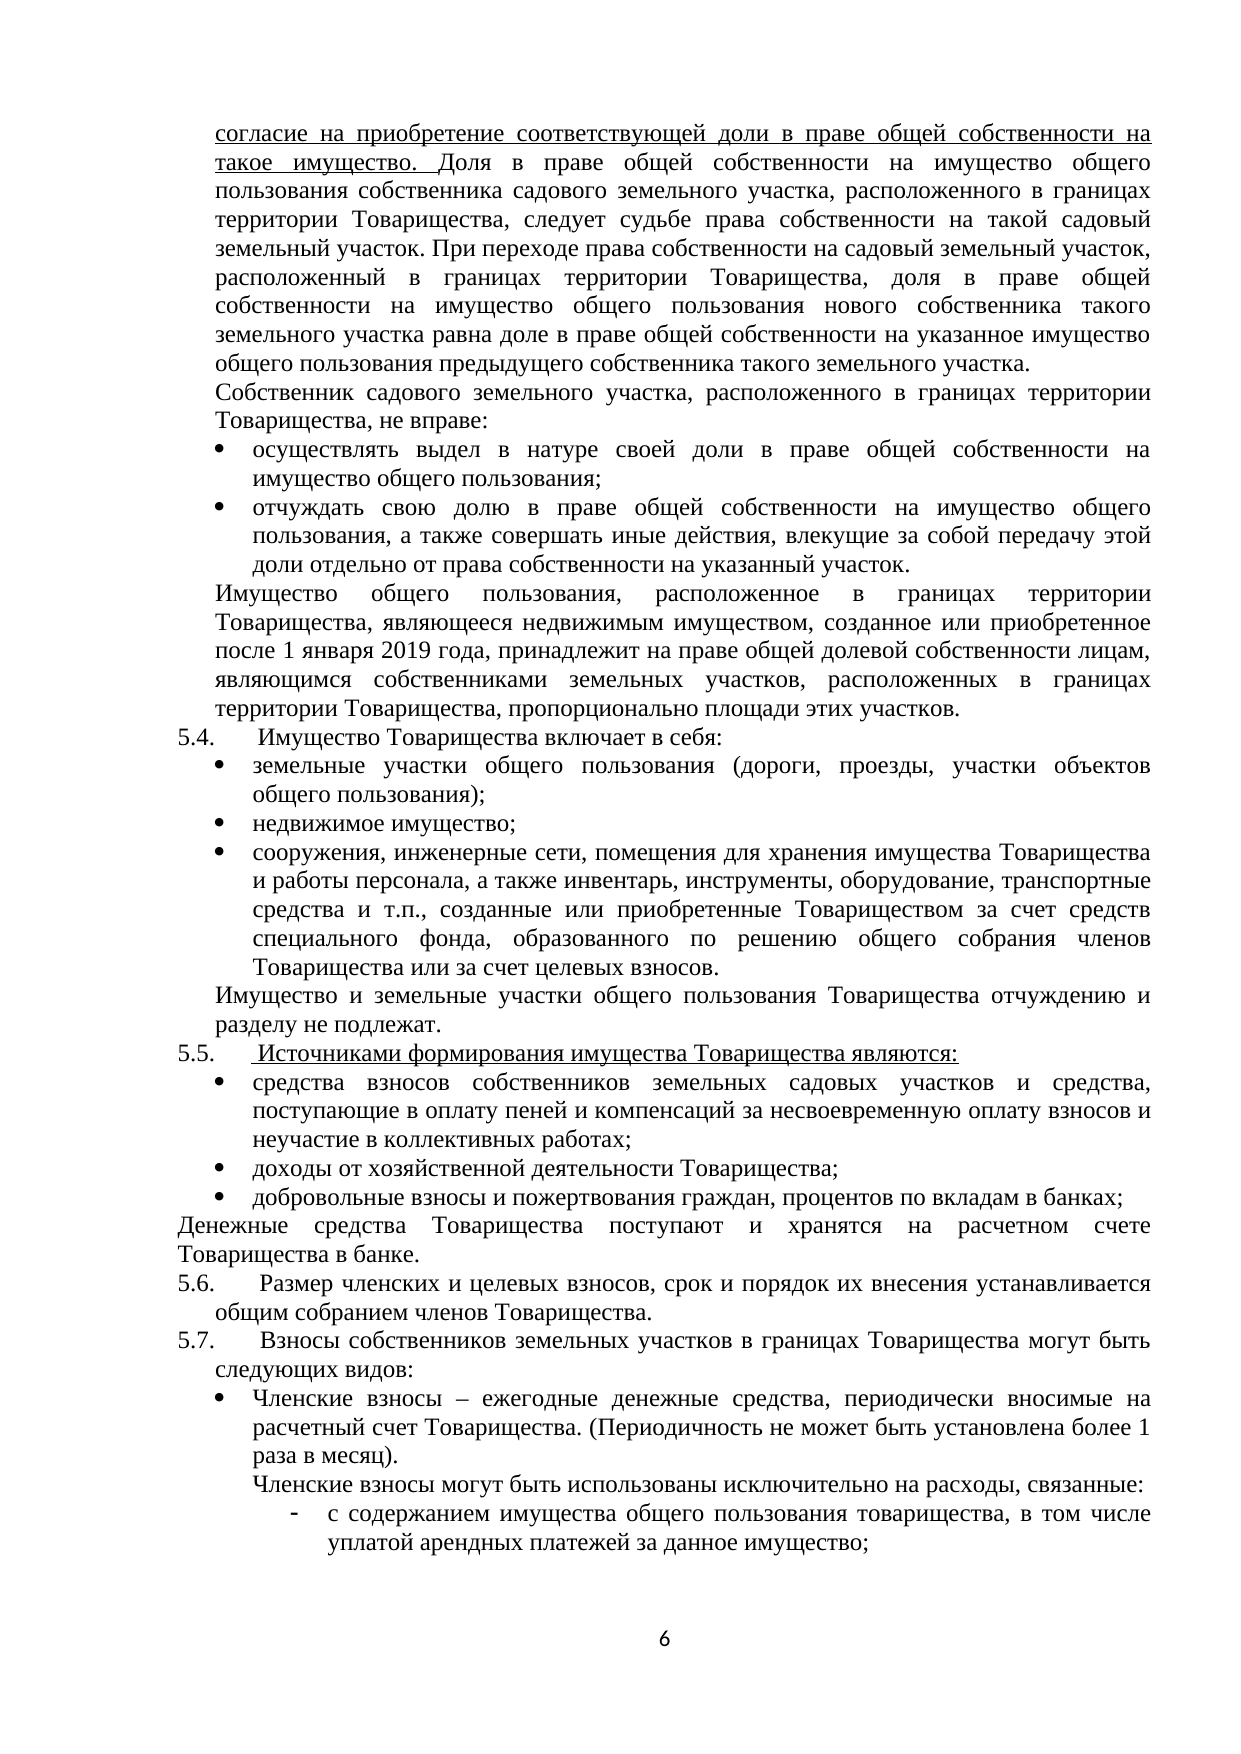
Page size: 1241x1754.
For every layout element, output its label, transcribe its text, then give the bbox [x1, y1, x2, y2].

text Собственник садового земельного участка, расположенного в границах территории Товарищества, не вправе: [215, 377, 1152, 434]
list Взносы собственников земельных участков в границах Товарищества могут быть следующих видов: [177, 1326, 1152, 1383]
list добровольные взносы и пожертвования граждан, процентов по вкладам в банках; [215, 1182, 1152, 1211]
list средства взносов собственников земельных садовых участков и средства, поступающие в оплату пеней и компенсаций за несвоевременную оплату взносов и неучастие в коллективных работах; [215, 1067, 1152, 1153]
text Денежные средства Товарищества поступают и хранятся на расчетном счете Товарищества в банке. [177, 1211, 1152, 1268]
list с содержанием имущества общего пользования товарищества, в том числе уплатой арендных платежей за данное имущество; [290, 1498, 1152, 1556]
list земельные участки общего пользования (дороги, проезды, участки объектов общего пользования); [215, 751, 1152, 808]
list Размер членских и целевых взносов, срок и порядок их внесения устанавливается общим собранием членов Товарищества. [177, 1268, 1152, 1326]
list Источниками формирования имущества Товарищества являются: [177, 1038, 1152, 1067]
text Имущество общего пользования, расположенное в границах территории Товарищества, являющееся недвижимым имуществом, созданное или приобретенное после 1 января 2019 года, принадлежит на праве общей долевой собственности лицам, являющимся собственниками земельных участков, расположенных в границах территории Товарищества, пропорционально площади этих участков. [215, 578, 1152, 722]
list доходы от хозяйственной деятельности Товарищества; [215, 1153, 1152, 1182]
list осуществлять выдел в натуре своей доли в праве общей собственности на имущество общего пользования; [215, 434, 1152, 492]
text Имущество и земельные участки общего пользования Товарищества отчуждению и разделу не подлежат. [215, 981, 1152, 1038]
list отчуждать свою долю в праве общей собственности на имущество общего пользования, а также совершать иные действия, влекущие за собой передачу этой доли отдельно от права собственности на указанный участок. [215, 492, 1152, 578]
list недвижимое имущество; [215, 808, 1152, 837]
list Членские взносы – ежегодные денежные средства, периодически вносимые на расчетный счет Товарищества. (Периодичность не может быть установлена более 1 раза в месяц). [215, 1383, 1152, 1469]
list сооружения, инженерные сети, помещения для хранения имущества Товарищества и работы персонала, а также инвентарь, инструменты, оборудование, транспортные средства и т.п., созданные или приобретенные Товариществом за счет средств специального фонда, образованного по решению общего собрания членов Товарищества или за счет целевых взносов. [215, 837, 1152, 981]
list Имущество Товарищества включает в себя: [177, 722, 1152, 751]
list Членские взносы могут быть использованы исключительно на расходы, связанные: [252, 1469, 1152, 1498]
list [177, 118, 1152, 377]
